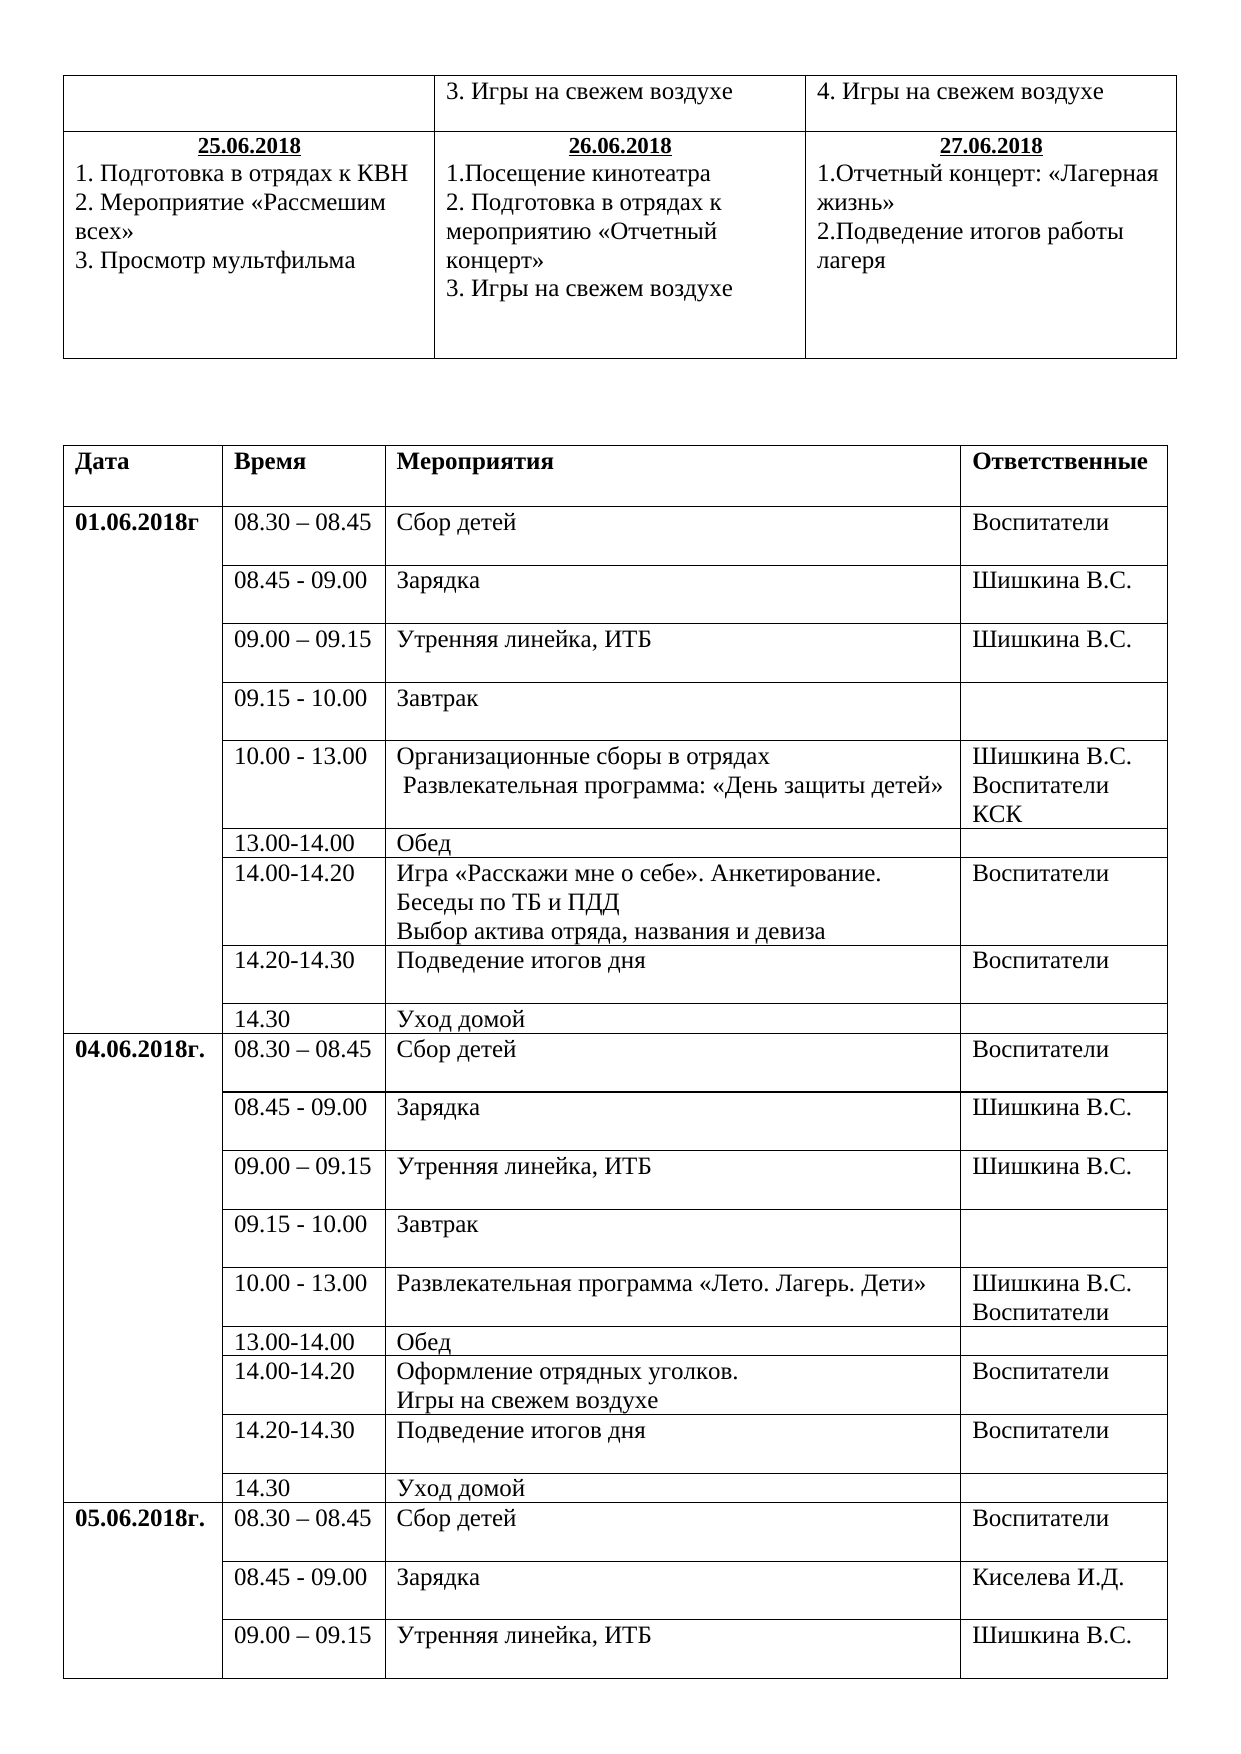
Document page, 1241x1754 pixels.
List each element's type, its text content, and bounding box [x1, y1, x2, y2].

table_header Ответственные [961, 446, 1167, 506]
table_cell Воспитатели [961, 1415, 1167, 1472]
table_header Дата [64, 446, 222, 506]
table_cell 13.00-14.00 [223, 829, 385, 857]
table_cell 14.00-14.20 [223, 858, 385, 944]
table_cell Завтрак [386, 1210, 960, 1267]
table_cell Подведение итогов дня [386, 946, 960, 1003]
table_cell Воспитатели [961, 946, 1167, 1003]
table_cell Шишкина В.С. Воспитатели КСК [961, 741, 1167, 827]
table_cell Воспитатели [961, 1356, 1167, 1414]
table_cell Утренняя линейка, ИТБ [386, 624, 960, 682]
table_cell 08.45 - 09.00 [223, 1093, 385, 1150]
table_cell 04.06.2018г. [64, 1034, 222, 1502]
table_cell Киселева И.Д. [961, 1562, 1167, 1619]
table_cell 14.20-14.30 [223, 946, 385, 1003]
table_cell Шишкина В.С. [961, 624, 1167, 682]
table_cell 13.00-14.00 [223, 1327, 385, 1355]
table_cell Шишкина В.С. [961, 1093, 1167, 1150]
table_cell Шишкина В.С. Воспитатели [961, 1268, 1167, 1326]
table_cell Шишкина В.С. [961, 566, 1167, 623]
table_cell 08.30 – 08.45 [223, 507, 385, 564]
table_cell 26.06.2018 1.Посещение кинотеатра 2. Подготовка в отрядах к мероприятию «Отчетный концерт» 3. Игры на свежем воздухе [435, 132, 805, 357]
table_cell Организационные сборы в отрядах Развлекательная программа: «День защиты детей» [386, 741, 960, 827]
table_cell [961, 1474, 1167, 1502]
table_cell Обед [386, 1327, 960, 1355]
table_cell Зарядка [386, 1562, 960, 1619]
table_cell Воспитатели [961, 1034, 1167, 1091]
table_cell Зарядка [386, 1093, 960, 1150]
table_cell 27.06.2018 1.Отчетный концерт: «Лагерная жизнь» 2.Подведение итогов работы лагеря [806, 132, 1176, 357]
table_cell 09.00 – 09.15 [223, 1151, 385, 1208]
table_cell Игра «Расскажи мне о себе». Анкетирование. Беседы по ТБ и ПДД Выбор актива отряда, названия и девиза [386, 858, 960, 944]
table_cell [961, 829, 1167, 857]
table_cell 08.45 - 09.00 [223, 566, 385, 623]
table_cell 09.15 - 10.00 [223, 1210, 385, 1267]
table_cell 01.06.2018г [64, 507, 222, 1033]
table_cell Воспитатели [961, 1503, 1167, 1561]
table_cell Подведение итогов дня [386, 1415, 960, 1472]
table_cell Шишкина В.С. [961, 1151, 1167, 1208]
table_cell 09.00 – 09.15 [223, 624, 385, 682]
table_cell Развлекательная программа «Лето. Лагерь. Дети» [386, 1268, 960, 1326]
table_cell Сбор детей [386, 507, 960, 564]
table_cell Сбор детей [386, 1034, 960, 1091]
table_cell Уход домой [386, 1004, 960, 1033]
table_cell Утренняя линейка, ИТБ [386, 1620, 960, 1678]
table_cell Сбор детей [386, 1503, 960, 1561]
table_cell Воспитатели [961, 507, 1167, 564]
table_cell [961, 1004, 1167, 1033]
table_cell 05.06.2018г. [64, 1503, 222, 1678]
table_cell [961, 1210, 1167, 1267]
table_cell [961, 1327, 1167, 1355]
table_cell 09.15 - 10.00 [223, 683, 385, 740]
table_cell 08.30 – 08.45 [223, 1503, 385, 1561]
table_header Время [223, 446, 385, 506]
table_cell 10.00 - 13.00 [223, 741, 385, 827]
table_cell Уход домой [386, 1474, 960, 1502]
table_cell Воспитатели [961, 858, 1167, 944]
table_cell Утренняя линейка, ИТБ [386, 1151, 960, 1208]
table_cell 08.30 – 08.45 [223, 1034, 385, 1091]
table_cell Зарядка [386, 566, 960, 623]
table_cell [806, 76, 1176, 131]
table_cell [961, 683, 1167, 740]
table_cell 14.30 [223, 1004, 385, 1033]
table_cell 25.06.2018 1. Подготовка в отрядах к КВН 2. Мероприятие «Рассмешим всех» 3. Просмотр мультфильма [64, 132, 434, 357]
table_cell 09.00 – 09.15 [223, 1620, 385, 1678]
table_cell Завтрак [386, 683, 960, 740]
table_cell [64, 76, 434, 131]
table_cell Шишкина В.С. [961, 1620, 1167, 1678]
table_header Мероприятия [386, 446, 960, 506]
table_cell 14.00-14.20 [223, 1356, 385, 1414]
table_cell Оформление отрядных уголков. Игры на свежем воздухе [386, 1356, 960, 1414]
table_cell 10.00 - 13.00 [223, 1268, 385, 1326]
table_cell 08.45 - 09.00 [223, 1562, 385, 1619]
table_cell 14.30 [223, 1474, 385, 1502]
table_cell Обед [386, 829, 960, 857]
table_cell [435, 76, 805, 131]
table_cell 14.20-14.30 [223, 1415, 385, 1472]
